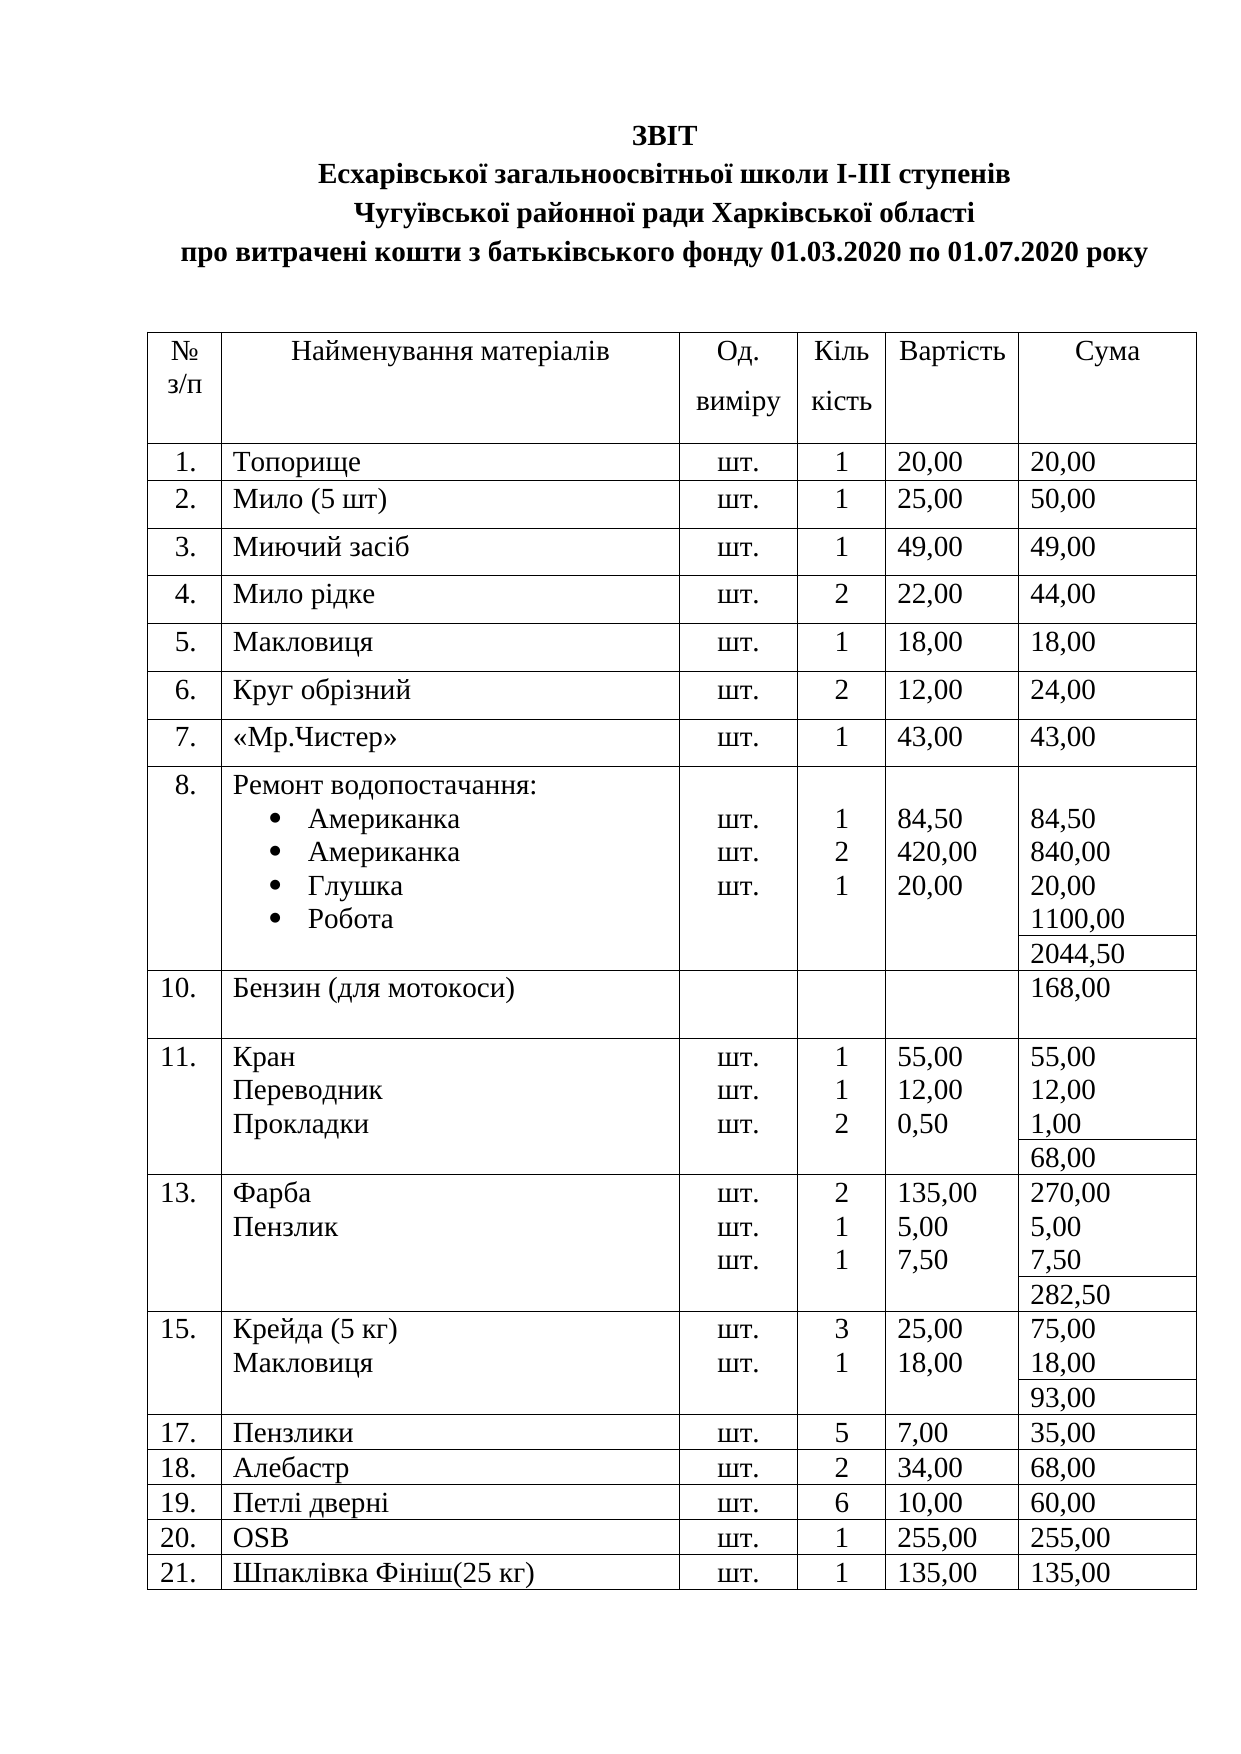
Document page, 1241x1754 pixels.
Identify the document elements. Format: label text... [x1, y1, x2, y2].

table_cell 270,00 5,00 7,50 [1019, 1175, 1196, 1276]
text ЗВІТ [177, 118, 1152, 152]
table_cell Алебастр [222, 1450, 679, 1484]
table_cell шт. [680, 529, 797, 575]
table_header Од. виміру [680, 333, 797, 443]
table_cell 1 [798, 1520, 885, 1554]
table_cell 44,00 [1019, 576, 1196, 623]
table_cell 20,00 [1019, 444, 1196, 480]
table_cell 1 [798, 1555, 885, 1589]
table_cell [148, 576, 221, 623]
table_cell [148, 1415, 221, 1449]
table_cell шт. [680, 481, 797, 528]
table_cell [798, 971, 885, 1038]
table_cell 2 [798, 576, 885, 623]
table_header Сума [1019, 333, 1196, 443]
table_cell [148, 767, 221, 969]
table_cell Бензин (для мотокоси) [222, 971, 679, 1038]
table_cell 68,00 [1019, 1450, 1196, 1484]
table_cell 1 1 2 [798, 1039, 885, 1174]
table_cell шт. шт. шт. [680, 767, 797, 969]
table_cell шт. [680, 1555, 797, 1589]
table_cell 135,00 [1019, 1555, 1196, 1589]
table_cell 7,00 [886, 1415, 1018, 1449]
table_cell 25,00 18,00 [886, 1312, 1018, 1414]
table_cell Шпаклівка Фініш(25 кг) [222, 1555, 679, 1589]
table_cell [148, 1520, 221, 1554]
table_cell Круг обрізний [222, 672, 679, 718]
table_header Найменування матеріалів [222, 333, 679, 443]
table_cell 135,00 5,00 7,50 [886, 1175, 1018, 1311]
table_cell [886, 971, 1018, 1038]
table_cell 20,00 [886, 444, 1018, 480]
table_cell 24,00 [1019, 672, 1196, 718]
table_cell [148, 672, 221, 718]
table_cell 3 1 [798, 1312, 885, 1414]
table_cell шт. [680, 624, 797, 671]
table_cell 2 [798, 672, 885, 718]
table_cell [148, 529, 221, 575]
table_cell 18,00 [886, 624, 1018, 671]
table_cell [148, 1555, 221, 1589]
table_cell Макловиця [222, 624, 679, 671]
table_cell шт. [680, 1450, 797, 1484]
table_cell 22,00 [886, 576, 1018, 623]
table_cell «Мр.Чистер» [222, 720, 679, 766]
table_cell [148, 720, 221, 766]
table_cell Крейда (5 кг) Макловиця [222, 1312, 679, 1414]
table_cell [148, 1039, 221, 1174]
table_cell 18,00 [1019, 624, 1196, 671]
table_cell 2 [798, 1450, 885, 1484]
table_cell 1 [798, 444, 885, 480]
table_cell 1 [798, 529, 885, 575]
table_cell [680, 971, 797, 1038]
table_cell шт. шт. шт. [680, 1039, 797, 1174]
table_cell ОSB [222, 1520, 679, 1554]
table_cell шт. [680, 1415, 797, 1449]
table_cell Миючий засіб [222, 529, 679, 575]
table_cell Мило (5 шт) [222, 481, 679, 528]
table_cell [148, 624, 221, 671]
table_cell шт. шт. шт. [680, 1175, 797, 1311]
table_cell Пензлики [222, 1415, 679, 1449]
table_cell 10,00 [886, 1485, 1018, 1519]
table_header Вартість [886, 333, 1018, 443]
table_cell 1 [798, 481, 885, 528]
table_cell 255,00 [1019, 1520, 1196, 1554]
table_cell Петлі дверні [222, 1485, 679, 1519]
table_cell 93,00 [1019, 1380, 1196, 1414]
table_cell Фарба Пензлик [222, 1175, 679, 1311]
table_cell [148, 1485, 221, 1519]
table_cell 35,00 [1019, 1415, 1196, 1449]
table_cell 50,00 [1019, 481, 1196, 528]
table_cell [148, 1450, 221, 1484]
table_cell 55,00 12,00 0,50 [886, 1039, 1018, 1174]
table_cell 5 [798, 1415, 885, 1449]
table_cell 135,00 [886, 1555, 1018, 1589]
table_cell 60,00 [1019, 1485, 1196, 1519]
table_cell шт. [680, 1520, 797, 1554]
table_cell 43,00 [1019, 720, 1196, 766]
table_header Кіль кість [798, 333, 885, 443]
table_cell шт. шт. [680, 1312, 797, 1414]
table_cell Кран Переводник Прокладки [222, 1039, 679, 1174]
table_cell 84,50 420,00 20,00 [886, 767, 1018, 969]
table_cell [148, 971, 221, 1038]
table_cell 168,00 [1019, 971, 1196, 1038]
table_header № з/п [148, 333, 221, 443]
table_cell Мило рідке [222, 576, 679, 623]
table_cell [148, 1175, 221, 1311]
table_cell 12,00 [886, 672, 1018, 718]
table_cell [148, 1312, 221, 1414]
table_cell 49,00 [886, 529, 1018, 575]
table_cell 68,00 [1019, 1140, 1196, 1174]
table_cell [148, 481, 221, 528]
table_cell 6 [798, 1485, 885, 1519]
table_cell шт. [680, 672, 797, 718]
table_cell 34,00 [886, 1450, 1018, 1484]
table_cell 255,00 [886, 1520, 1018, 1554]
table_cell шт. [680, 576, 797, 623]
table_cell 1 [798, 720, 885, 766]
table_cell 84,50 840,00 20,00 1100,00 [1019, 767, 1196, 935]
table_cell 1 [798, 624, 885, 671]
table_cell [148, 444, 221, 480]
table_cell 55,00 12,00 1,00 [1019, 1039, 1196, 1139]
table_cell 2 1 1 [798, 1175, 885, 1311]
table_cell 282,50 [1019, 1277, 1196, 1311]
text Есхарівської загальноосвітньої школи І-ІІІ ступенів [177, 157, 1152, 190]
table_cell 2044,50 [1019, 936, 1196, 969]
table_cell шт. [680, 720, 797, 766]
text Чугуївської районної ради Харківської області [177, 195, 1152, 229]
table_cell 1 2 1 [798, 767, 885, 969]
table_cell шт. [680, 444, 797, 480]
table_cell 25,00 [886, 481, 1018, 528]
table_cell шт. [680, 1485, 797, 1519]
table_cell 43,00 [886, 720, 1018, 766]
table_cell 75,00 18,00 [1019, 1312, 1196, 1379]
table_cell Топорище [222, 444, 679, 480]
table_cell 49,00 [1019, 529, 1196, 575]
text про витрачені кошти з батьківського фонду 01.03.2020 по 01.07.2020 року [177, 234, 1152, 267]
table_cell Ремонт водопостачання: Американка Американка Глушка Робота [222, 767, 679, 969]
